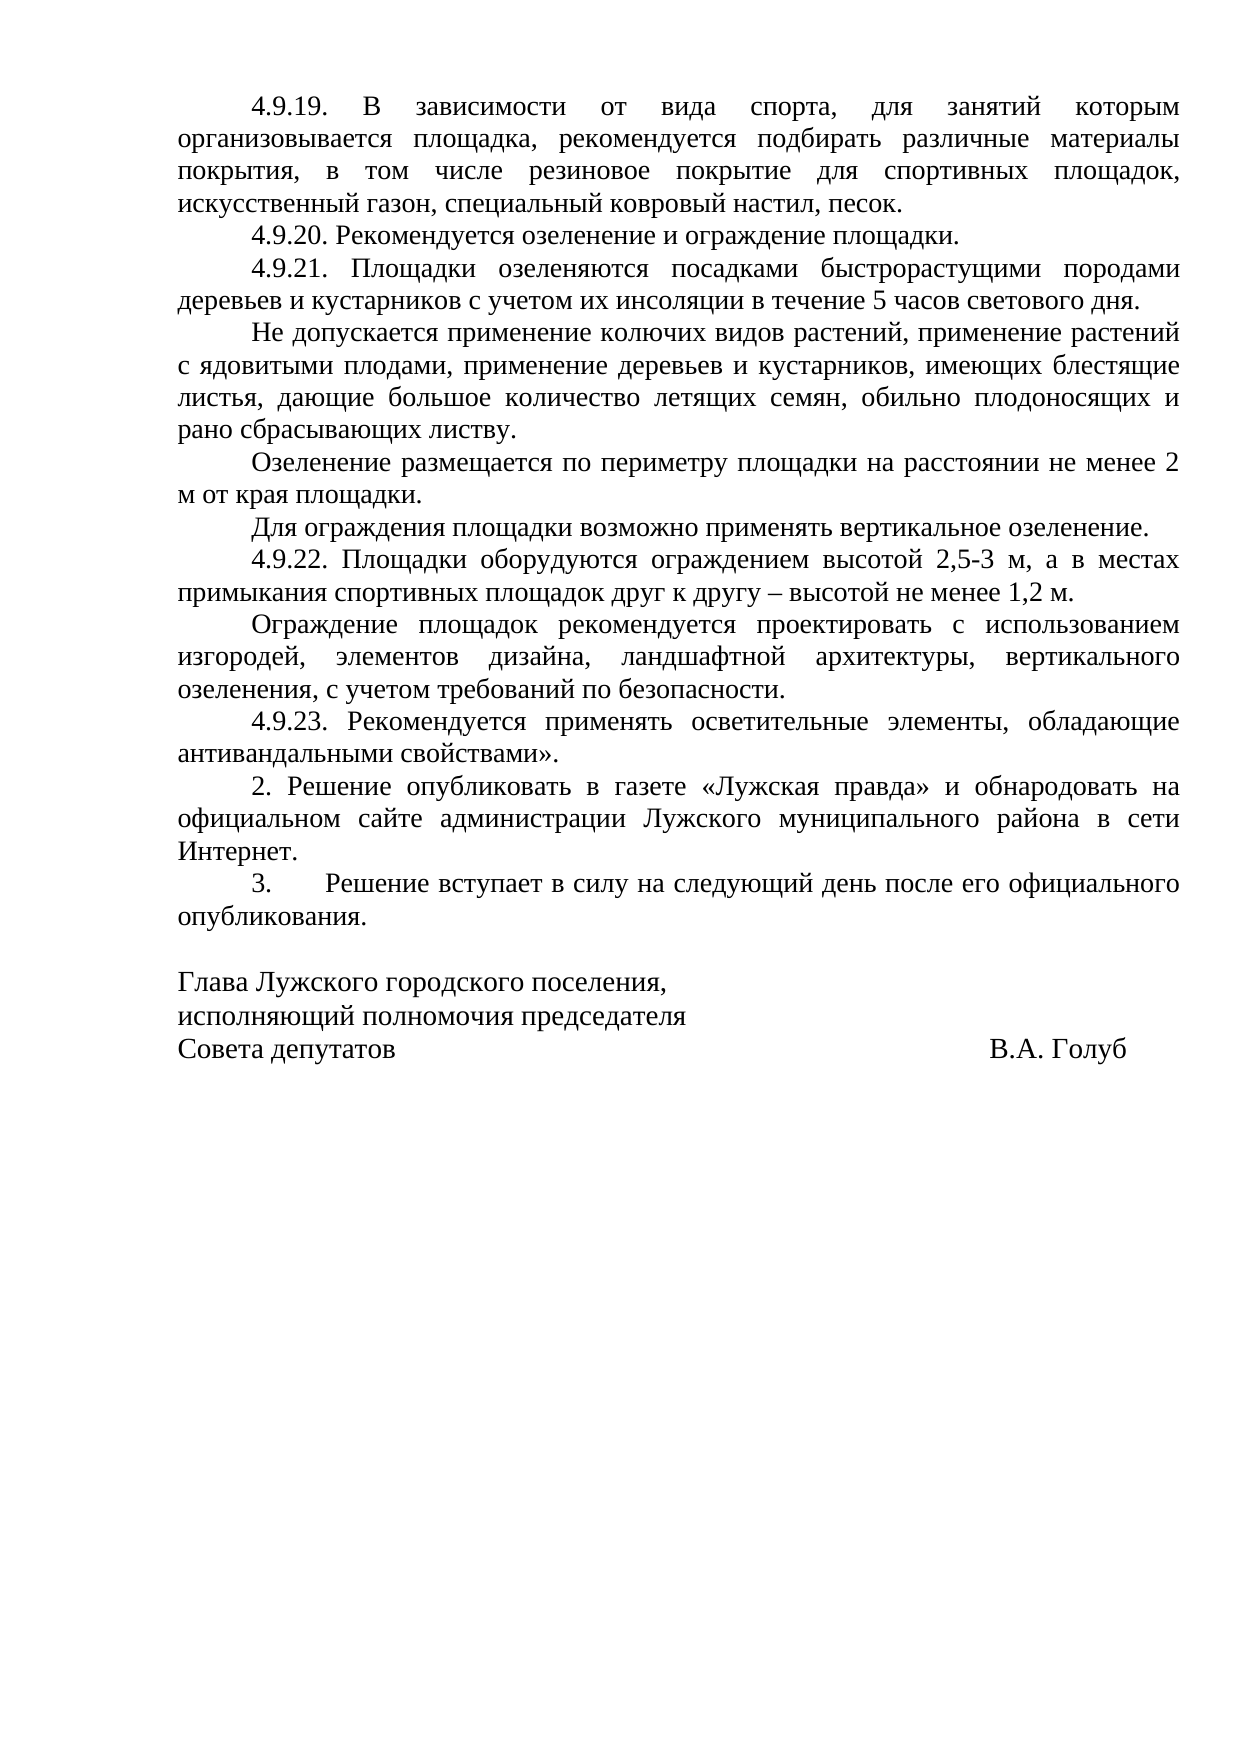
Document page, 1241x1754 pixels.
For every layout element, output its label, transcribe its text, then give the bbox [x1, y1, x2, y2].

text 2. Решение опубликовать в газете «Лужская правда» и обнародовать на официальном сайте администрации Лужского муниципального района в сети Интернет. [177, 769, 1181, 866]
text Озеленение размещается по периметру площадки на расстоянии не менее 2 м от края площадки. [177, 445, 1181, 510]
text 4.9.23. Рекомендуется применять осветительные элементы, обладающие антивандальными свойствами». [177, 704, 1181, 769]
text Ограждение площадок рекомендуется проектировать с использованием изгородей, элементов дизайна, ландшафтной архитектуры, вертикального озеленения, с учетом требований по безопасности. [177, 607, 1181, 704]
text исполняющий полномочия председателя [177, 998, 1181, 1032]
text Глава Лужского городского поселения, [177, 964, 1181, 998]
list Решение вступает в силу на следующий день после его официального опубликования. [177, 866, 1181, 931]
text 4.9.22. Площадки оборудуются ограждением высотой 2,5-3 м, а в местах примыкания спортивных площадок друг к другу – высотой не менее 1,2 м. [177, 542, 1181, 607]
text Для ограждения площадки возможно применять вертикальное озеленение. [177, 510, 1181, 542]
text Совета депутатов В.А. Голуб [177, 1032, 1181, 1065]
text 4.9.21. Площадки озеленяются посадками быстрорастущими породами деревьев и кустарников с учетом их инсоляции в течение 5 часов светового дня. [177, 251, 1181, 315]
text Не допускается применение колючих видов растений, применение растений с ядовитыми плодами, применение деревьев и кустарников, имеющих блестящие листья, дающие большое количество летящих семян, обильно плодоносящих и рано сбрасывающих листву. [177, 315, 1181, 445]
text 4.9.20. Рекомендуется озеленение и ограждение площадки. [177, 218, 1181, 251]
text 4.9.19. В зависимости от вида спорта, для занятий которым организовывается площадка, рекомендуется подбирать различные материалы покрытия, в том числе резиновое покрытие для спортивных площадок, искусственный газон, специальный ковровый настил, песок. [177, 89, 1181, 218]
